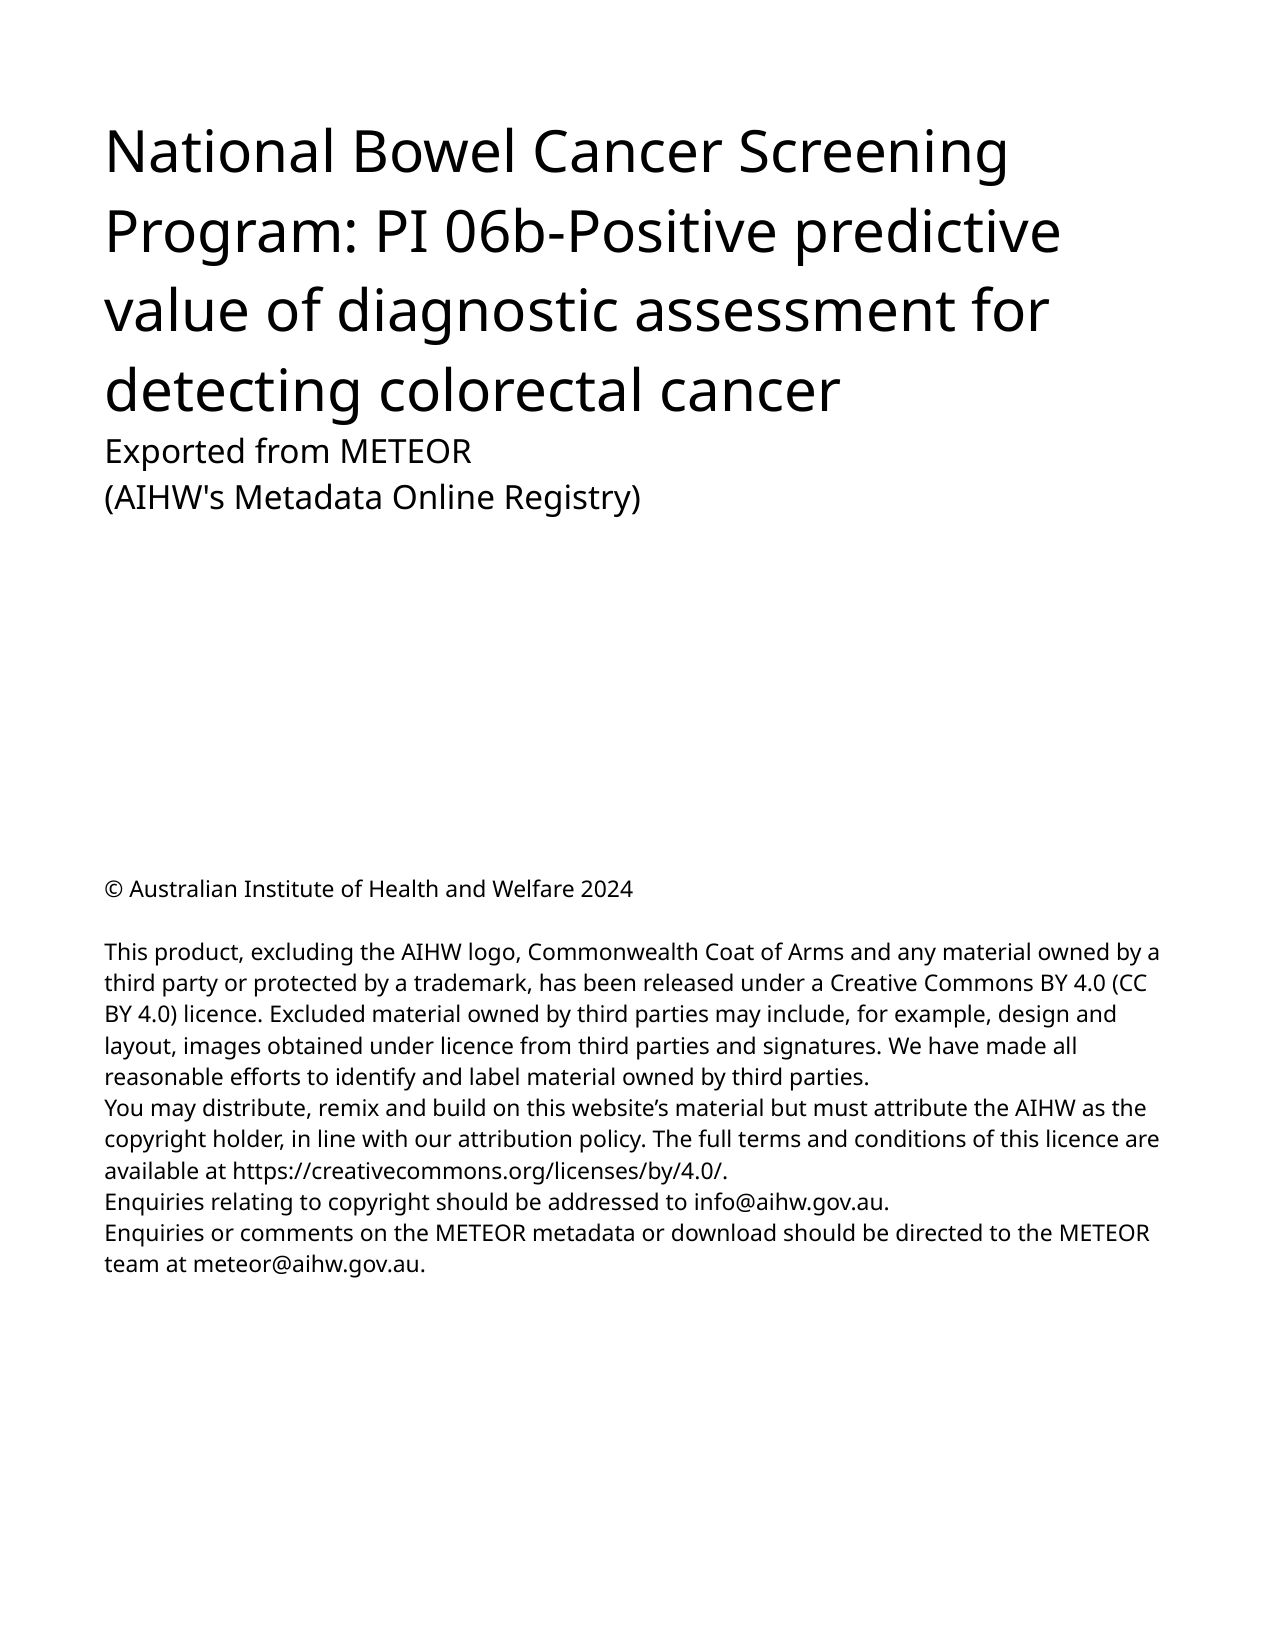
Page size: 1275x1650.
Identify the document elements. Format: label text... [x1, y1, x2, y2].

text © Australian Institute of Health and Welfare 2024 [104, 873, 1171, 904]
text You may distribute, remix and build on this website’s material but must attribute the AIHW as the copyright holder, in line with our attribution policy. The full terms and conditions of this licence are available at https://creativecommons.org/licenses/by/4.0/. [104, 1092, 1171, 1186]
text This product, excluding the AIHW logo, Commonwealth Coat of Arms and any material owned by a third party or protected by a trademark, has been released under a Creative Commons BY 4.0 (CC BY 4.0) licence. Excluded material owned by third parties may include, for example, design and layout, images obtained under licence from third parties and signatures. We have made all reasonable efforts to identify and label material owned by third parties. [104, 936, 1171, 1092]
text Enquiries or comments on the METEOR metadata or download should be directed to the METEOR team at meteor@aihw.gov.au. [104, 1217, 1171, 1279]
subtitle (AIHW's Metadata Online Registry) [104, 474, 1171, 519]
subtitle Exported from METEOR [104, 428, 1171, 474]
text Enquiries relating to copyright should be addressed to info@aihw.gov.au. [104, 1186, 1171, 1217]
title National Bowel Cancer Screening Program: PI 06b-Positive predictive value of diagnostic assessment for detecting colorectal cancer [104, 110, 1171, 428]
